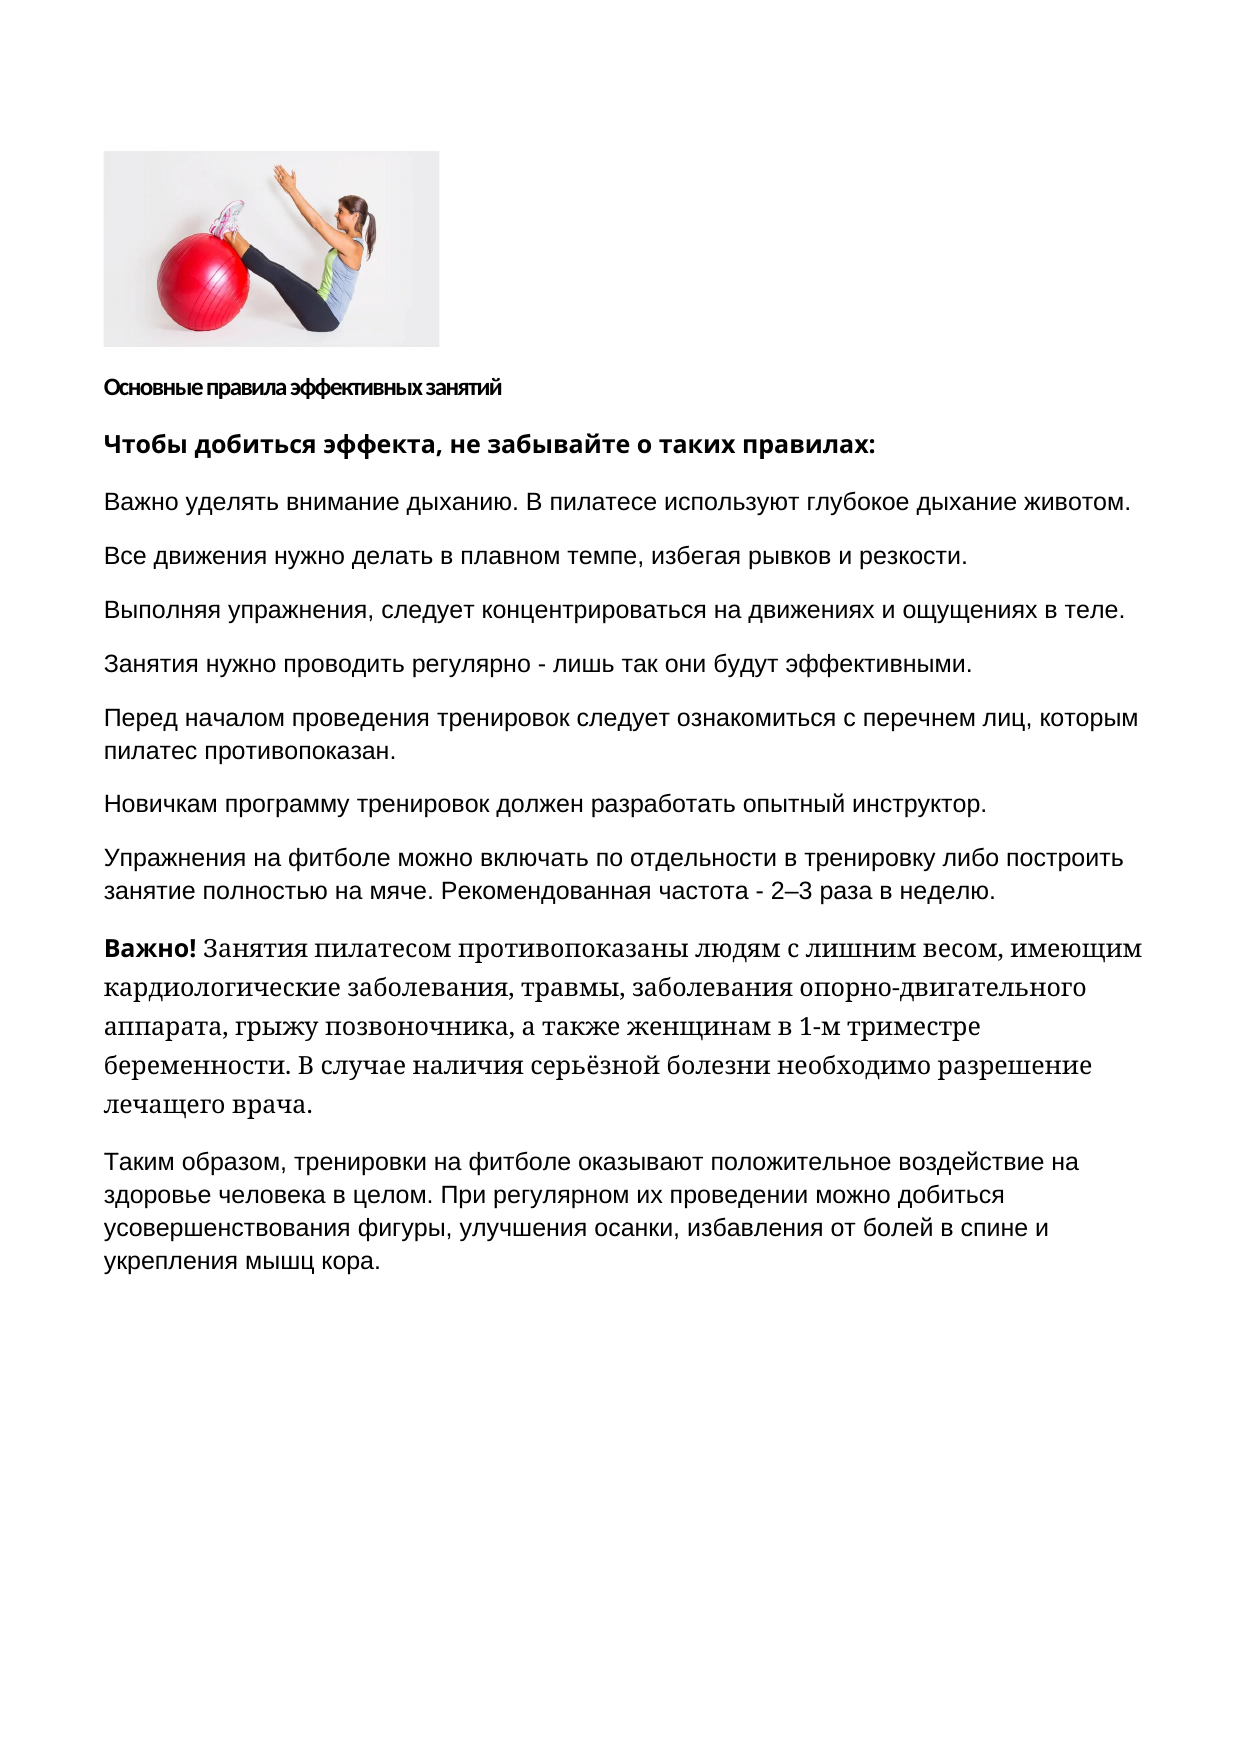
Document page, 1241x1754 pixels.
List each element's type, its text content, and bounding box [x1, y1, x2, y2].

text Все движения нужно делать в плавном темпе, избегая рывков и резкости. [103, 541, 1152, 570]
text Важно! Занятия пилатесом противопоказаны людям с лишним весом, имеющим кардиологические заболевания, травмы, заболевания опорно-двигательного аппарата, грыжу позвоночника, а также женщинам в 1-м триместре беременности. В случае наличия серьёзной болезни необходимо разрешение лечащего врача. [103, 930, 1152, 1121]
text Упражнения на фитболе можно включать по отдельности в тренировку либо построить занятие полностью на мяче. Рекомендованная частота - 2–3 раза в неделю. [103, 843, 1152, 905]
text Занятия нужно проводить регулярно - лишь так они будут эффективными. [103, 649, 1152, 677]
text Перед началом проведения тренировок следует ознакомиться с перечнем лиц, которым пилатес противопоказан. [103, 703, 1152, 764]
text Важно уделять внимание дыханию. В пилатесе используют глубокое дыхание животом. [103, 487, 1152, 516]
text Чтобы добиться эффекта, не забывайте о таких правилах: [103, 427, 1152, 461]
text Новичкам программу тренировок должен разработать опытный инструктор. [103, 789, 1152, 818]
picture [103, 151, 440, 347]
text Основные правила эффективных занятий [103, 371, 1152, 402]
text Таким образом, тренировки на фитболе оказывают положительное воздействие на здоровье человека в целом. При регулярном их проведении можно добиться усовершенствования фигуры, улучшения осанки, избавления от болей в спине и укрепления мышц кора. [103, 1147, 1152, 1275]
text Выполняя упражнения, следует концентрироваться на движениях и ощущениях в теле. [103, 595, 1152, 624]
